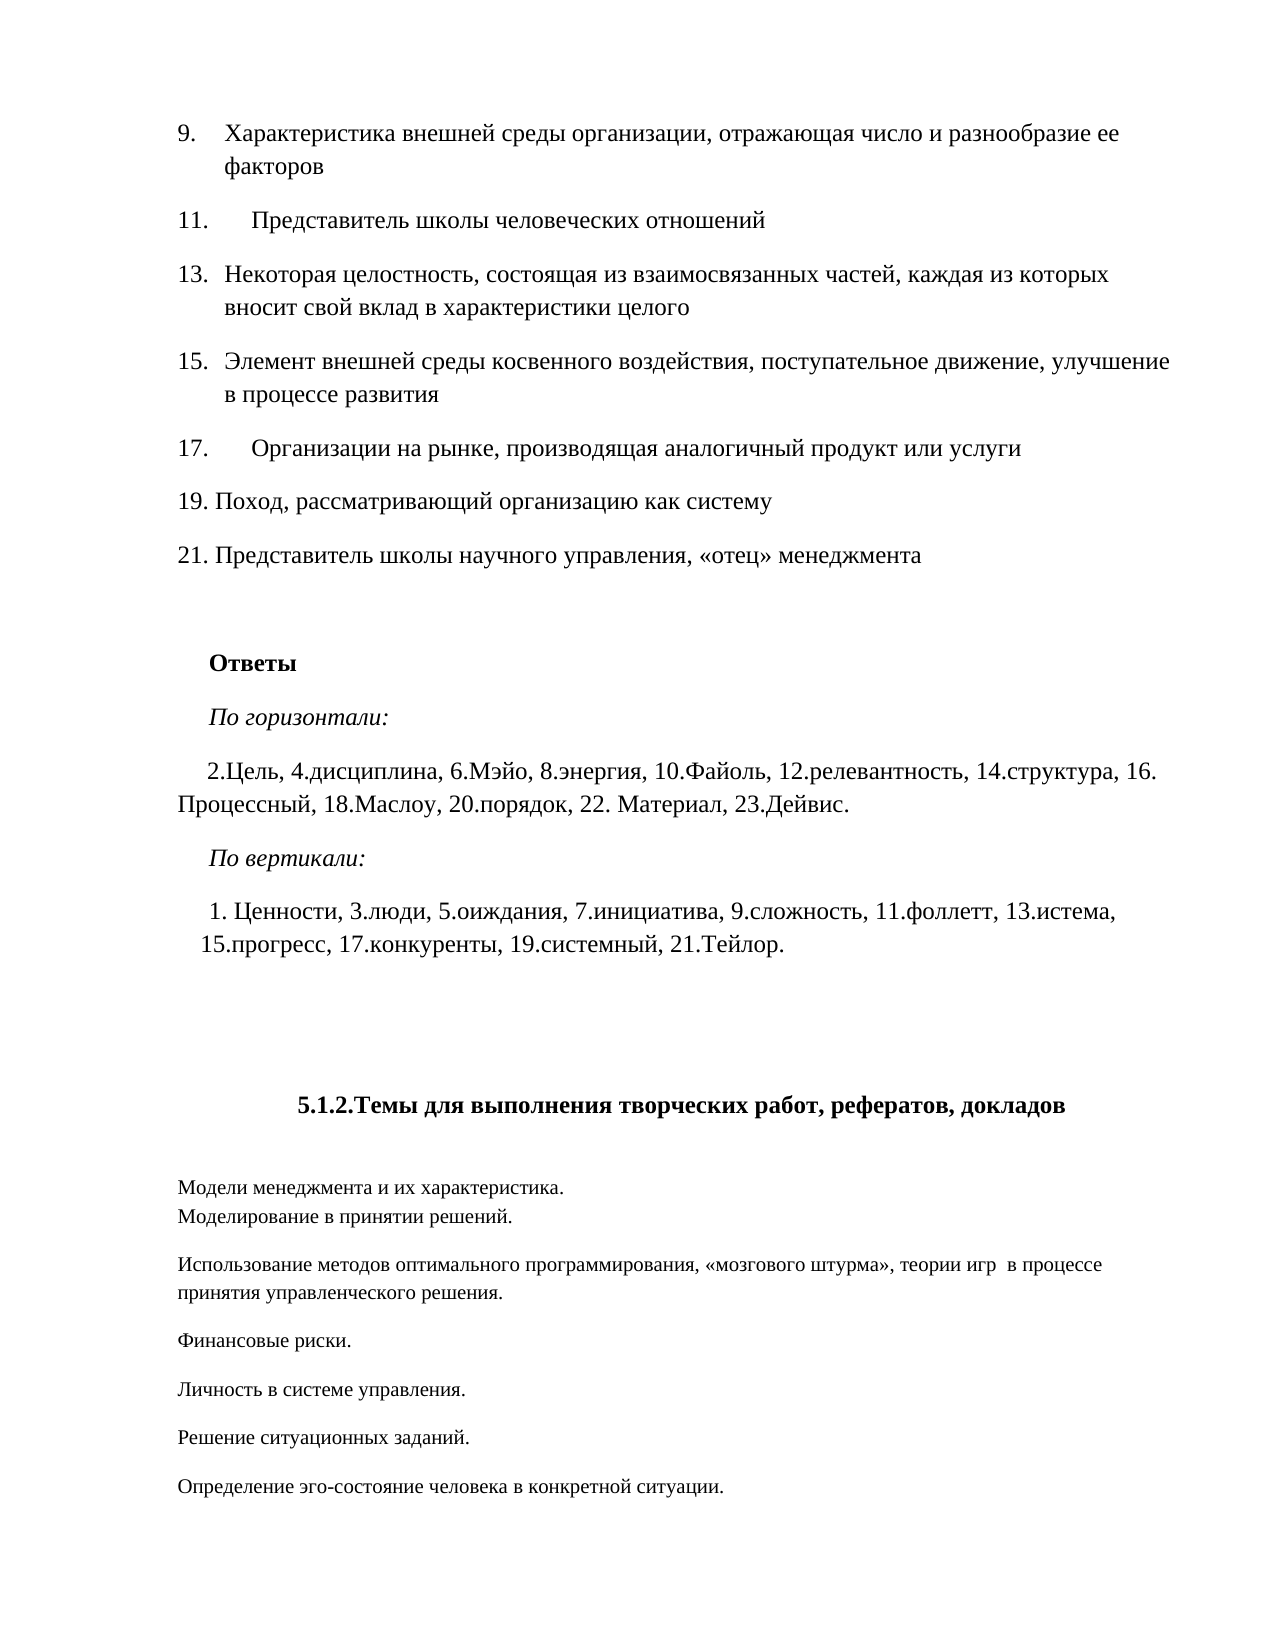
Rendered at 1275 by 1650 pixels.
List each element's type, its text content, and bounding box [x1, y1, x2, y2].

text По горизонтали: [200, 702, 1178, 731]
text 9. Характеристика внешней среды организации, отражающая число и разнообразие ее факторов [177, 118, 1178, 180]
text 13. Некоторая целостность, состоящая из взаимосвязанных частей, каждая из которых вносит свой вклад в характеристики целого [177, 259, 1178, 321]
text 11. Представитель школы человеческих отношений [177, 205, 1178, 234]
text Финансовые риски. [177, 1328, 1186, 1352]
text Моделирование в принятии решений. [177, 1204, 1186, 1228]
text 21. Представитель школы научного управления, «отец» менеджмента [177, 540, 1178, 569]
text Использование методов оптимального программирования, «мозгового штурма», теории игр в процессе принятия управленческого решения. [177, 1252, 1186, 1304]
text 2.Цель, 4.дисциплина, 6.Мэйо, 8.энергия, 10.Файоль, 12.релевантность, 14.структура, 16. Процессный, 18.Маслоу, 20.порядок, 22. Материал, 23.Дейвис. [177, 756, 1178, 817]
text 1. Ценности, 3.люди, 5.оиждания, 7.инициатива, 9.сложность, 11.фоллетт, 13.истема, 15.прогресс, 17.конкуренты, 19.системный, 21.Тейлор. [200, 896, 1178, 958]
text 19. Поход, рассматривающий организацию как систему [177, 486, 1178, 515]
text Определение эго-состояние человека в конкретной ситуации. [177, 1474, 1186, 1498]
text 15. Элемент внешней среды косвенного воздействия, поступательное движение, улучшение в процессе развития [177, 346, 1178, 407]
text Ответы [200, 648, 1178, 677]
text По вертикали: [200, 843, 1178, 871]
text Решение ситуационных заданий. [177, 1425, 1186, 1449]
subtitle 5.1.2.Темы для выполнения творческих работ, рефератов, докладов [177, 1090, 1186, 1119]
text Модели менеджмента и их характеристика. [177, 1175, 1186, 1199]
text Личность в системе управления. [177, 1377, 1186, 1401]
text 17. Организации на рынке, производящая аналогичный продукт или услуги [177, 433, 1178, 461]
